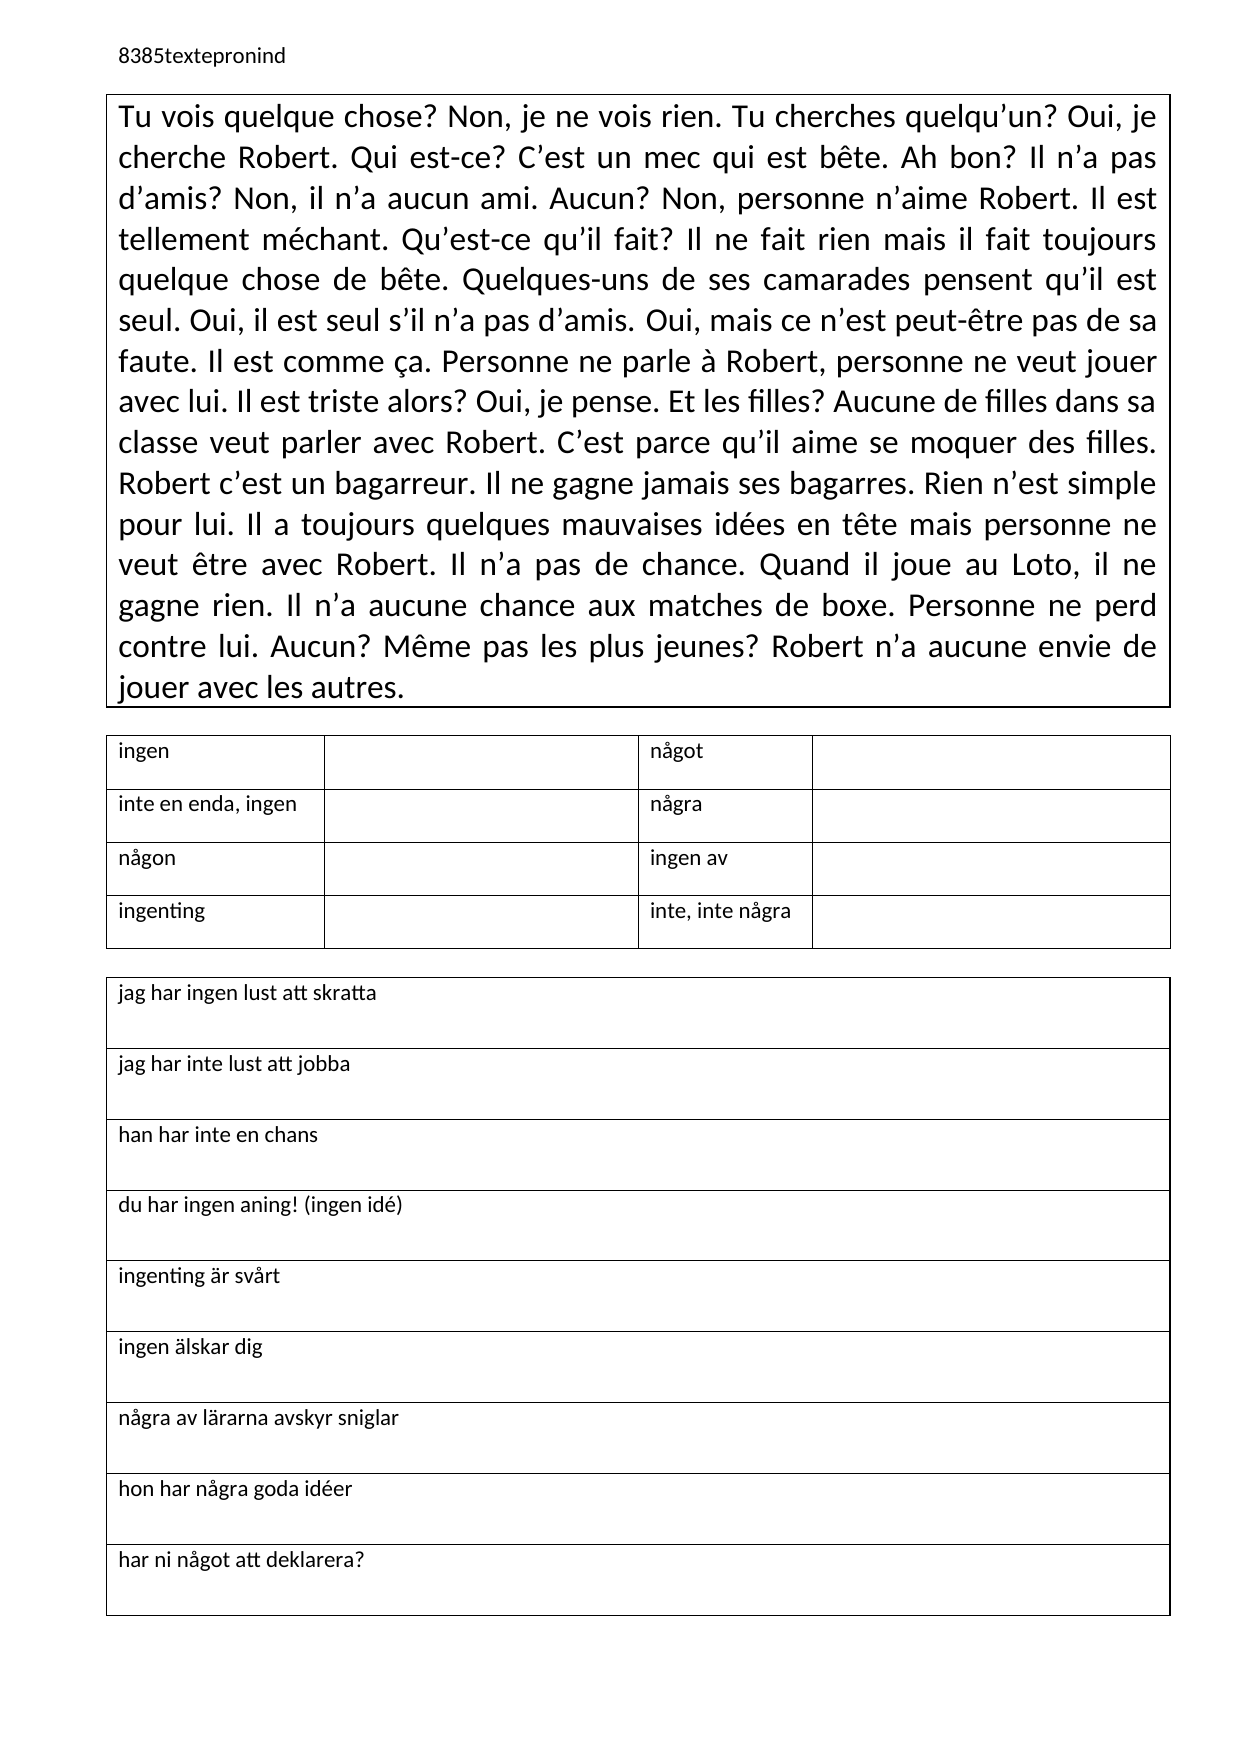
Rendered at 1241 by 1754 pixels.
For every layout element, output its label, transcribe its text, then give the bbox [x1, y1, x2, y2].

table_cell [325, 790, 638, 842]
table_header jag har ingen lust att skratta [107, 978, 443, 1048]
table_cell någon [107, 843, 324, 895]
table_cell inte en enda, ingen [107, 790, 324, 842]
table_cell några [639, 790, 812, 842]
table_cell [443, 1049, 1169, 1119]
table_cell [813, 843, 1170, 895]
table_cell [443, 1474, 1169, 1544]
text 8385textepronind [118, 41, 1199, 69]
table_cell [443, 1403, 1169, 1473]
table_header något [639, 736, 812, 788]
table_cell [443, 1191, 1169, 1260]
table_cell [813, 896, 1170, 948]
table_cell inte, inte några [639, 896, 812, 948]
table_cell du har ingen aning! (ingen idé) [107, 1191, 443, 1260]
table_cell har ni något att deklarera? [107, 1545, 443, 1614]
table_cell [813, 790, 1170, 842]
table_cell [443, 1332, 1169, 1402]
table_cell ingenting [107, 896, 324, 948]
table_cell ingen av [639, 843, 812, 895]
table_cell några av lärarna avskyr sniglar [107, 1403, 443, 1473]
table_header [325, 736, 638, 788]
table_cell ingen älskar dig [107, 1332, 443, 1402]
table_cell [443, 1120, 1169, 1189]
table_cell [443, 1261, 1169, 1331]
table_cell han har inte en chans [107, 1120, 443, 1189]
table_header [813, 736, 1170, 788]
table_header [443, 978, 1169, 1048]
table_cell [325, 843, 638, 895]
table_cell hon har några goda idéer [107, 1474, 443, 1544]
table_cell ingenting är svårt [107, 1261, 443, 1331]
table_header ingen [107, 736, 324, 788]
table_header Tu vois quelque chose? Non, je ne vois rien. Tu cherches quelqu’un? Oui, je cherche Robert. Qui est-ce? C’est un mec qui est bête. Ah bon? Il n’a pas d’amis? Non, il n’a aucun ami. Aucun? Non, personne n’aime Robert. Il est tellement méchant. Qu’est-ce qu’il fait? Il ne fait rien mais il fait toujours quelque chose de bête. Quelques-uns de ses camarades pensent qu’il est seul. Oui, il est seul s’il n’a pas d’amis. Oui, mais ce n’est peut-être pas de sa faute. Il est comme ça. Personne ne parle à Robert, personne ne veut jouer avec lui. Il est triste alors? Oui, je pense. Et les filles? Aucune de filles dans sa classe veut parler avec Robert. C’est parce qu’il aime se moquer des filles. Robert c’est un bagarreur. Il ne gagne jamais ses bagarres. Rien n’est simple pour lui. Il a toujours quelques mauvaises idées en tête mais personne ne veut être avec Robert. Il n’a pas de chance. Quand il joue au Loto, il ne gagne rien. Il n’a aucune chance aux matches de boxe. Personne ne perd contre lui. Aucun? Même pas les plus jeunes? Robert n’a aucune envie de jouer avec les autres. [107, 95, 1169, 706]
table_cell [325, 896, 638, 948]
table_cell jag har inte lust att jobba [107, 1049, 443, 1119]
table_cell [443, 1545, 1169, 1614]
